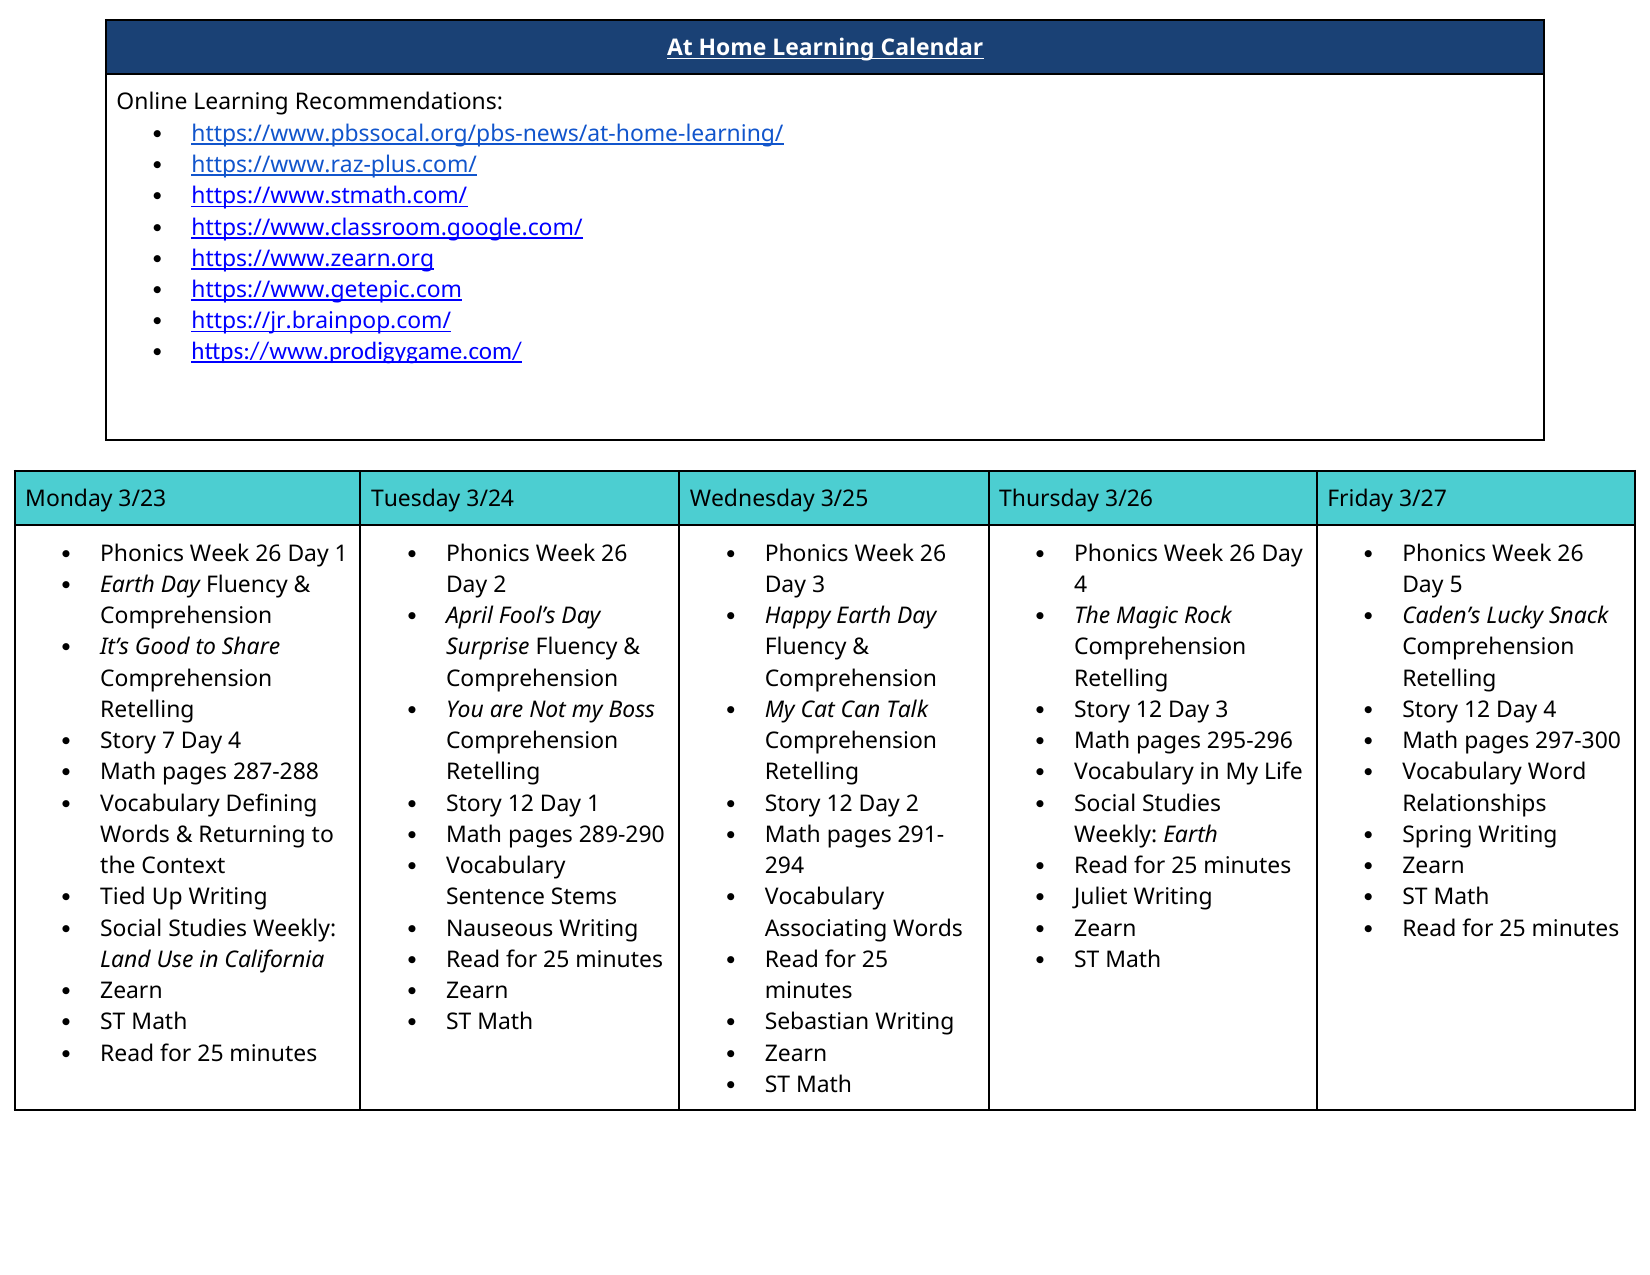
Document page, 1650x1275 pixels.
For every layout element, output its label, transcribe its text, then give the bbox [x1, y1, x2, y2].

table_header Monday 3/23 [16, 472, 359, 524]
table_header Friday 3/27 [1318, 472, 1634, 524]
table_cell Phonics Week 26 Day 1 Earth Day Fluency & Comprehension It’s Good to Share Comprehension Retelling Story 7 Day 4 Math pages 287-288 Vocabulary Defining Words & Returning to the Context Tied Up Writing Social Studies Weekly: Land Use in California Zearn ST Math Read for 25 minutes [16, 526, 359, 1109]
table_cell Phonics Week 26 Day 2 April Fool’s Day Surprise Fluency & Comprehension You are Not my Boss Comprehension Retelling Story 12 Day 1 Math pages 289-290 Vocabulary Sentence Stems Nauseous Writing Read for 25 minutes Zearn ST Math [361, 526, 678, 1109]
table_header Thursday 3/26 [990, 472, 1316, 524]
table_header Tuesday 3/24 [361, 472, 678, 524]
table_header At Home Learning Calendar [107, 21, 1543, 73]
table_cell Phonics Week 26 Day 3 Happy Earth Day Fluency & Comprehension My Cat Can Talk Comprehension Retelling Story 12 Day 2 Math pages 291-294 Vocabulary Associating Words Read for 25 minutes Sebastian Writing Zearn ST Math [680, 526, 988, 1109]
table_cell Phonics Week 26 Day 5 Caden’s Lucky Snack Comprehension Retelling Story 12 Day 4 Math pages 297-300 Vocabulary Word Relationships Spring Writing Zearn ST Math Read for 25 minutes [1318, 526, 1634, 1109]
table_header Wednesday 3/25 [680, 472, 988, 524]
table_cell Phonics Week 26 Day 4 The Magic Rock Comprehension Retelling Story 12 Day 3 Math pages 295-296 Vocabulary in My Life Social Studies Weekly: Earth Read for 25 minutes Juliet Writing Zearn ST Math [990, 526, 1316, 1109]
